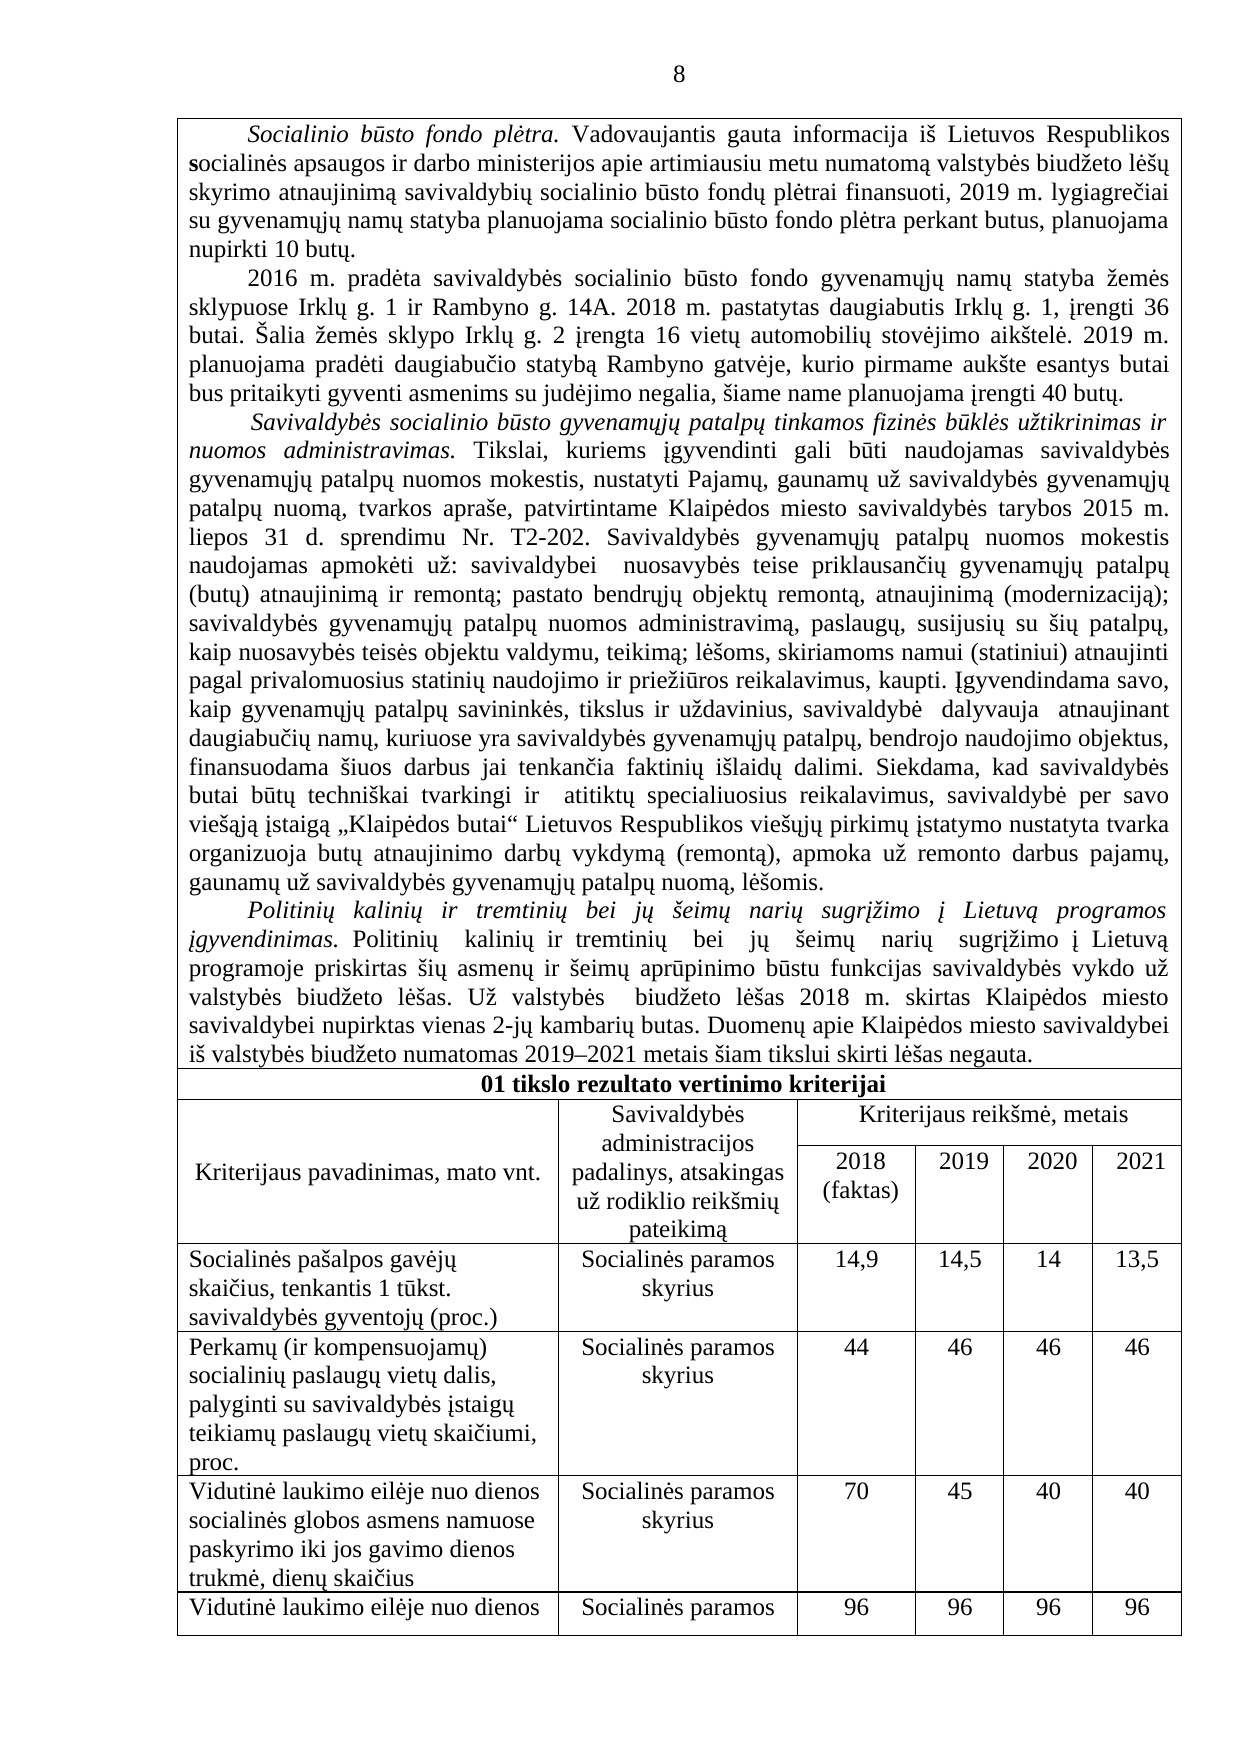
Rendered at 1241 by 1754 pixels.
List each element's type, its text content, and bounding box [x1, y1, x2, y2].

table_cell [559, 1593, 797, 1635]
table_cell Socialinės paramos skyrius [559, 1244, 797, 1331]
table_cell Socialinės paramos skyrius [559, 1332, 797, 1475]
table_cell 40 [1004, 1476, 1092, 1591]
table_cell 40 [1093, 1476, 1181, 1591]
table_cell Kriterijaus pavadinimas, mato vnt. [178, 1100, 558, 1243]
table_cell 96 [1093, 1593, 1181, 1635]
table_cell Socialinės pašalpos gavėjų skaičius, tenkantis 1 tūkst. savivaldybės gyventojų (proc.) [178, 1244, 558, 1331]
table_cell 44 [798, 1332, 915, 1475]
table_cell 13,5 [1093, 1244, 1181, 1331]
table_cell 14 [1004, 1244, 1092, 1331]
table_cell 2018 (faktas) [798, 1146, 915, 1243]
table_cell 46 [1004, 1332, 1092, 1475]
table_cell 2021 [1093, 1146, 1181, 1243]
table_cell 14,9 [798, 1244, 915, 1331]
table_cell 96 [798, 1593, 915, 1635]
table_cell 2019 [916, 1146, 1003, 1243]
table_cell Kriterijaus reikšmė, metais [798, 1100, 1181, 1145]
table_cell 45 [916, 1476, 1003, 1591]
table_cell Vidutinė laukimo eilėje nuo dienos socialinės globos asmens namuose paskyrimo iki jos gavimo dienos trukmė, dienų skaičius [178, 1476, 558, 1591]
table_cell Savivaldybės administracijos padalinys, atsakingas už rodiklio reikšmių pateikimą [559, 1100, 797, 1243]
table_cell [178, 119, 1181, 1068]
table_cell Perkamų (ir kompensuojamų) socialinių paslaugų vietų dalis, palyginti su savivaldybės įstaigų teikiamų paslaugų vietų skaičiumi, proc. [178, 1332, 558, 1475]
table_cell 2020 [1004, 1146, 1092, 1243]
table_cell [178, 1593, 558, 1635]
table_cell 01 tikslo rezultato vertinimo kriterijai [178, 1069, 1181, 1098]
table_cell 96 [1004, 1593, 1092, 1635]
table_cell 96 [916, 1593, 1003, 1635]
table_cell 46 [916, 1332, 1003, 1475]
table_cell Socialinės paramos skyrius [559, 1476, 797, 1591]
table_cell 46 [1093, 1332, 1181, 1475]
table_cell 14,5 [916, 1244, 1003, 1331]
table_cell 70 [798, 1476, 915, 1591]
